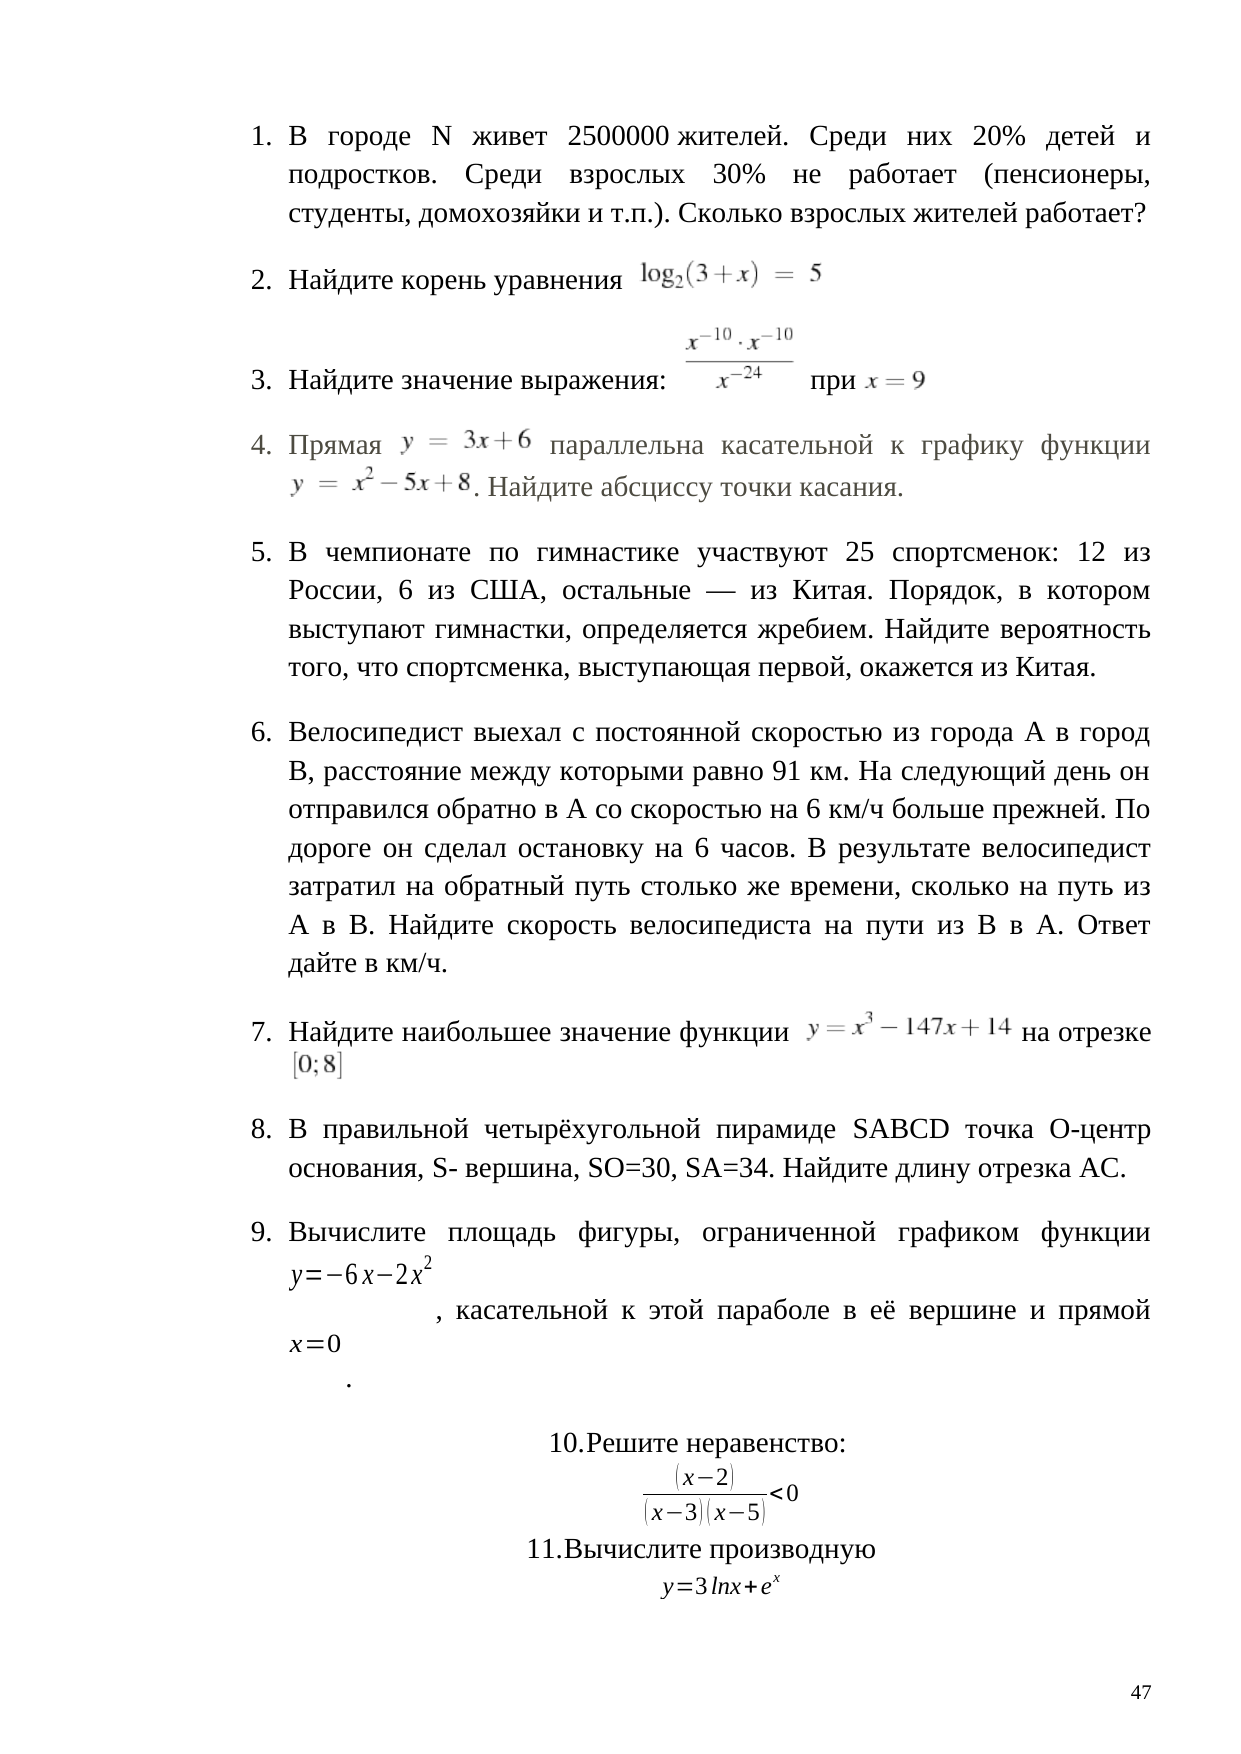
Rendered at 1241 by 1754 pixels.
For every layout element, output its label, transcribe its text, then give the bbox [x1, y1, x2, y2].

picture [863, 368, 927, 390]
list В чемпионате по гимнастике участвуют 25 спортсменок: 12 из России, 6 из США, остальные — из Китая. Порядок, в котором выступают гимнастки, определяется жребием. Найдите вероятность того, что спортсменка, выступающая первой, окажется из Китая. [251, 534, 1152, 711]
list Найдите корень уравнения [251, 260, 1152, 323]
list Вычислите площадь фигуры, ограниченной графиком функции , касательной к этой параболе в её вершине и прямой . [251, 1214, 1152, 1422]
list Решите неравенство: [251, 1425, 1152, 1527]
picture [288, 1050, 345, 1081]
picture [398, 427, 533, 455]
list Велосипедист выехал с постоянной скоростью из города А в город В, расстояние между которыми равно 91 км. На следующий день он отправился обратно в А со скоростью на 6 км/ч больше прежней. По дороге он сделал остановку на 6 часов. В результате велосипедист затратил на обратный путь столько же времени, сколько на путь из А в В. Найдите скорость велосипедиста на пути из В в А. Ответ дайте в км/ч. [251, 714, 1152, 1007]
list Найдите наибольшее значение функции на отрезке [251, 1010, 1152, 1108]
list В городе N живет 2500000 жителей. Среди них 20% детей и подростков. Среди взрослых 30% не работает (пенсионеры, студенты, домохозяйки и т.п.). Сколько взрослых жителей работает? [251, 118, 1152, 256]
list Прямая параллельна касательной к графику функции . Найдите абсциссу точки касания. [251, 427, 1152, 530]
picture [681, 326, 796, 390]
picture [805, 1010, 1014, 1041]
list Найдите значение выражения: при [251, 327, 1152, 423]
picture [637, 260, 825, 290]
list Вычислите производную [251, 1531, 1152, 1599]
picture [288, 465, 473, 497]
list В правильной четырёхугольной пирамиде SABCD точка О-центр основания, S- вершина, SO=30, SA=34. Найдите длину отрезка AC. [251, 1111, 1152, 1211]
